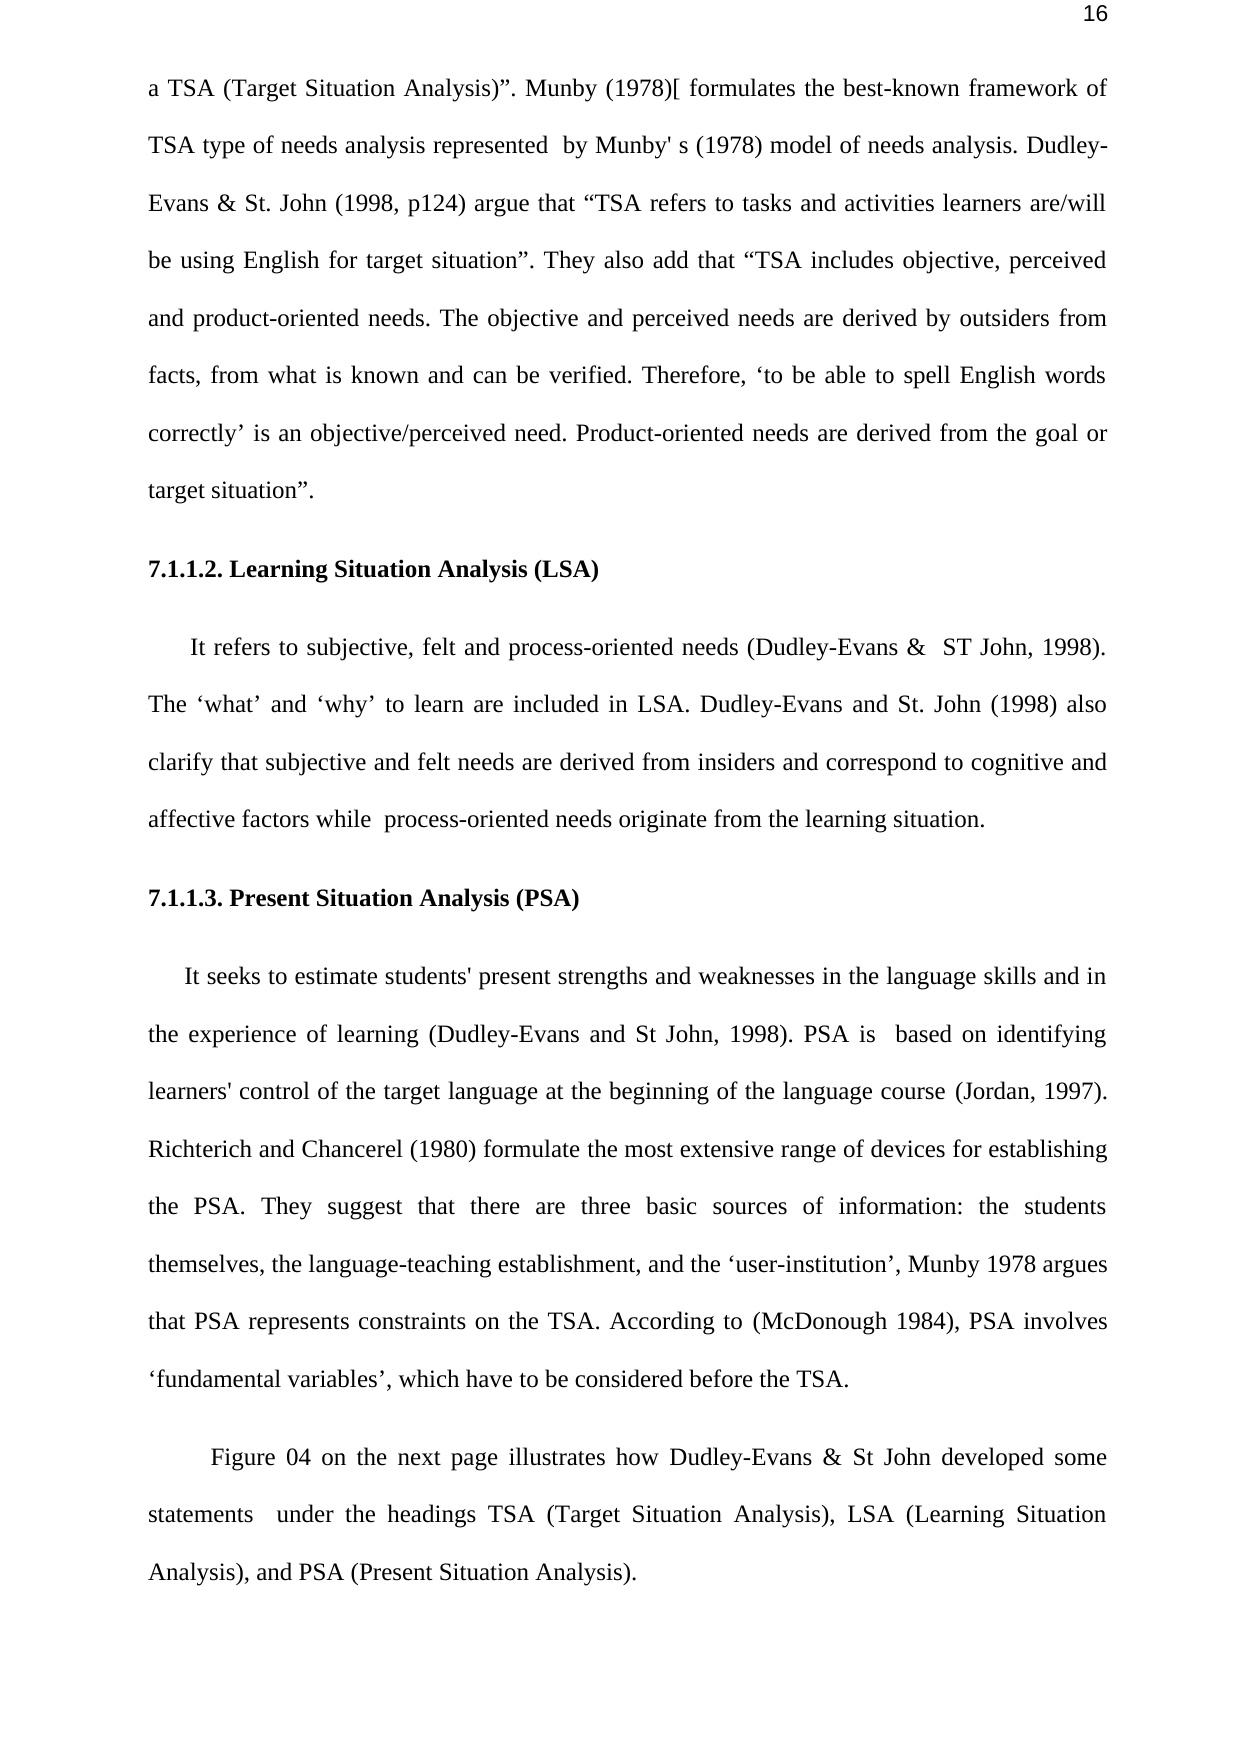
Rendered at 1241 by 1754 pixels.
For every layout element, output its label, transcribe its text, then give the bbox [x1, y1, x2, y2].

text Figure 04 on the next page illustrates how Dudley-Evans & St John developed some statements under the headings TSA (Target Situation Analysis), LSA (Learning Situation Analysis), and PSA (Present Situation Analysis). [148, 1442, 1108, 1586]
text 7.1.1.2. Learning Situation Analysis (LSA) [148, 554, 1108, 582]
text It refers to subjective, felt and process-oriented needs (Dudley-Evans & ST John, 1998). The ‘what’ and ‘why’ to learn are included in LSA. Dudley-Evans and St. John (1998) also clarify that subjective and felt needs are derived from insiders and correspond to cognitive and affective factors while process-oriented needs originate from the learning situation. [148, 632, 1108, 833]
text It seeks to estimate students' present strengths and weaknesses in the language skills and in the experience of learning (Dudley-Evans and St John, 1998). PSA is based on identifying learners' control of the target language at the beginning of the language course (Jordan, 1997). Richterich and Chancerel (1980) formulate the most extensive range of devices for establishing the PSA. They suggest that there are three basic sources of information: the students themselves, the language-teaching establishment, and the ‘user-institution’, Munby 1978 argues that PSA represents constraints on the TSA. According to (McDonough 1984), PSA involves ‘fundamental variables’, which have to be considered before the TSA. [148, 961, 1108, 1392]
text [148, 73, 1108, 504]
text 7.1.1.3. Present Situation Analysis (PSA) [148, 883, 1108, 912]
